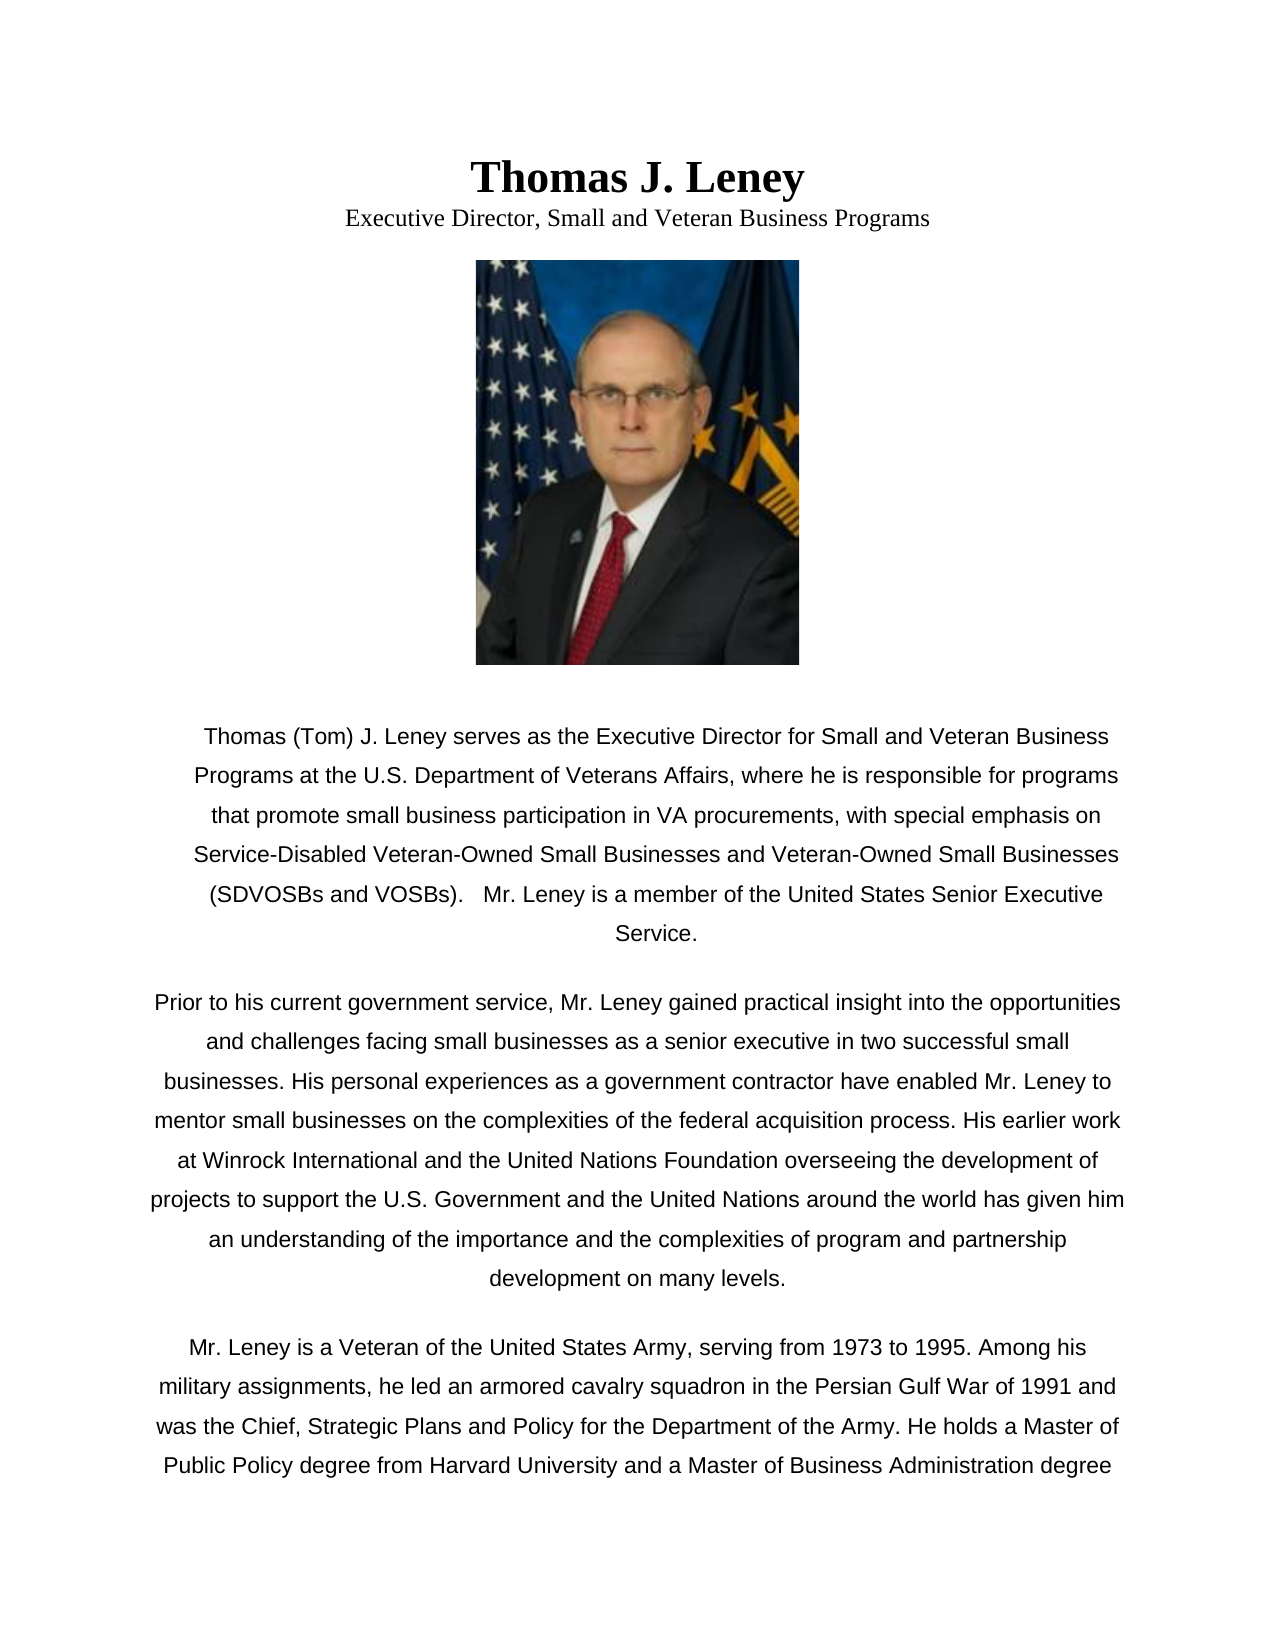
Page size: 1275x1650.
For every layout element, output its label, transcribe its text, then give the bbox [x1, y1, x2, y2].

picture [475, 260, 800, 665]
text Thomas (Tom) J. Leney serves as the Executive Director for Small and Veteran Business Programs at the U.S. Department of Veterans Affairs, where he is responsible for programs that promote small business participation in VA procurements, with special emphasis on Service-Disabled Veteran-Owned Small Businesses and Veteran-Owned Small Businesses (SDVOSBs and VOSBs). Mr. Leney is a member of the United States Senior Executive Service. [187, 723, 1125, 947]
text Prior to his current government service, Mr. Leney gained practical insight into the opportunities and challenges facing small businesses as a senior executive in two successful small businesses. His personal experiences as a government contractor have enabled Mr. Leney to mentor small businesses on the complexities of the federal acquisition process. His earlier work at Winrock International and the United Nations Foundation overseeing the development of projects to support the U.S. Government and the United Nations around the world has given him an understanding of the importance and the complexities of program and partnership development on many levels. [150, 989, 1125, 1292]
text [150, 1334, 1125, 1479]
text Executive Director, Small and Veteran Business Programs [150, 203, 1125, 231]
text Thomas J. Leney [150, 150, 1125, 203]
